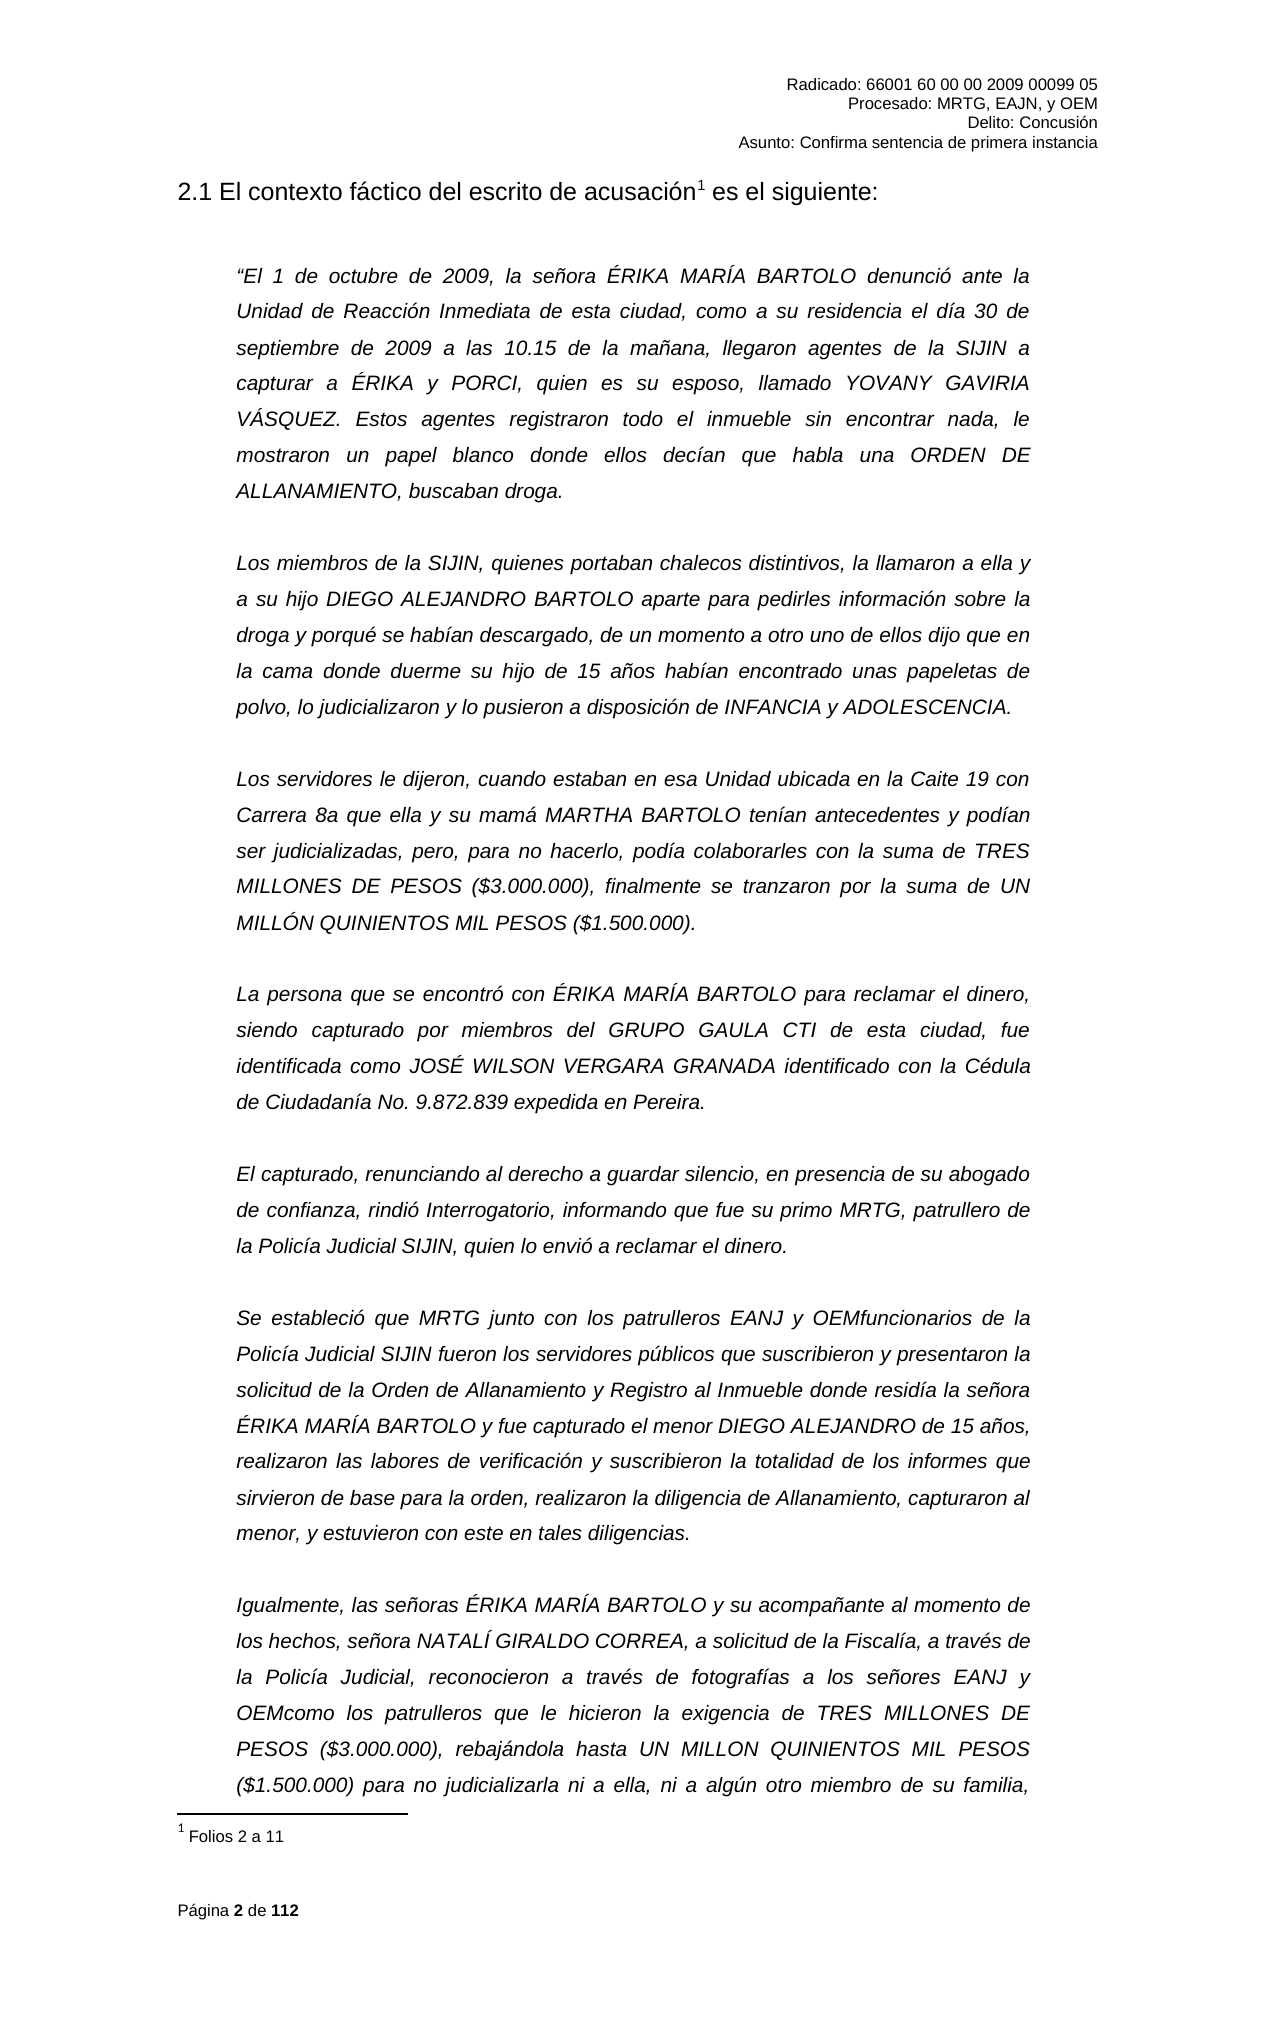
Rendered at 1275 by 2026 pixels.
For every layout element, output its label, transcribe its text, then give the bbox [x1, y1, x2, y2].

text “El 1 de octubre de 2009, la señora ÉRIKA MARÍA BARTOLO denunció ante la Unidad de Reacción Inmediata de esta ciudad, como a su residencia el día 30 de septiembre de 2009 a las 10.15 de la mañana, llegaron agentes de la SIJIN a capturar a ÉRIKA y PORCI, quien es su esposo, llamado YOVANY GAVIRIA VÁSQUEZ. Estos agentes registraron todo el inmueble sin encontrar nada, le mostraron un papel blanco donde ellos decían que habla una ORDEN DE ALLANAMIENTO, buscaban droga. [236, 263, 1033, 503]
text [236, 1593, 1033, 1797]
text Los miembros de la SIJIN, quienes portaban chalecos distintivos, la llamaron a ella y a su hijo DIEGO ALEJANDRO BARTOLO aparte para pedirles información sobre la droga y porqué se habían descargado, de un momento a otro uno de ellos dijo que en la cama donde duerme su hijo de 15 años habían encontrado unas papeletas de polvo, lo judicializaron y lo pusieron a disposición de INFANCIA y ADOLESCENCIA. [236, 551, 1033, 719]
text 2.1 El contexto fáctico del escrito de acusación es el siguiente: [177, 177, 1092, 206]
text La persona que se encontró con ÉRIKA MARÍA BARTOLO para reclamar el dinero, siendo capturado por miembros del GRUPO GAULA CTI de esta ciudad, fue identificada como JOSÉ WILSON VERGARA GRANADA identificado con la Cédula de Ciudadanía No. 9.872.839 expedida en Pereira. [236, 982, 1033, 1114]
text Los servidores le dijeron, cuando estaban en esa Unidad ubicada en la Caite 19 con Carrera 8a que ella y su mamá MARTHA BARTOLO tenían antecedentes y podían ser judicializadas, pero, para no hacerlo, podía colaborarles con la suma de TRES MILLONES DE PESOS ($3.000.000), finalmente se tranzaron por la suma de UN MILLÓN QUINIENTOS MIL PESOS ($1.500.000). [236, 767, 1033, 934]
text El capturado, renunciando al derecho a guardar silencio, en presencia de su abogado de confianza, rindió Interrogatorio, informando que fue su primo MRTG, patrullero de la Policía Judicial SIJIN, quien lo envió a reclamar el dinero. [236, 1162, 1033, 1258]
text Se estableció que MRTG junto con los patrulleros EANJ y OEMfuncionarios de la Policía Judicial SIJIN fueron los servidores públicos que suscribieron y presentaron la solicitud de la Orden de Allanamiento y Registro al Inmueble donde residía la señora ÉRIKA MARÍA BARTOLO y fue capturado el menor DIEGO ALEJANDRO de 15 años, realizaron las labores de verificación y suscribieron la totalidad de los informes que sirvieron de base para la orden, realizaron la diligencia de Allanamiento, capturaron al menor, y estuvieron con este en tales diligencias. [236, 1306, 1033, 1545]
